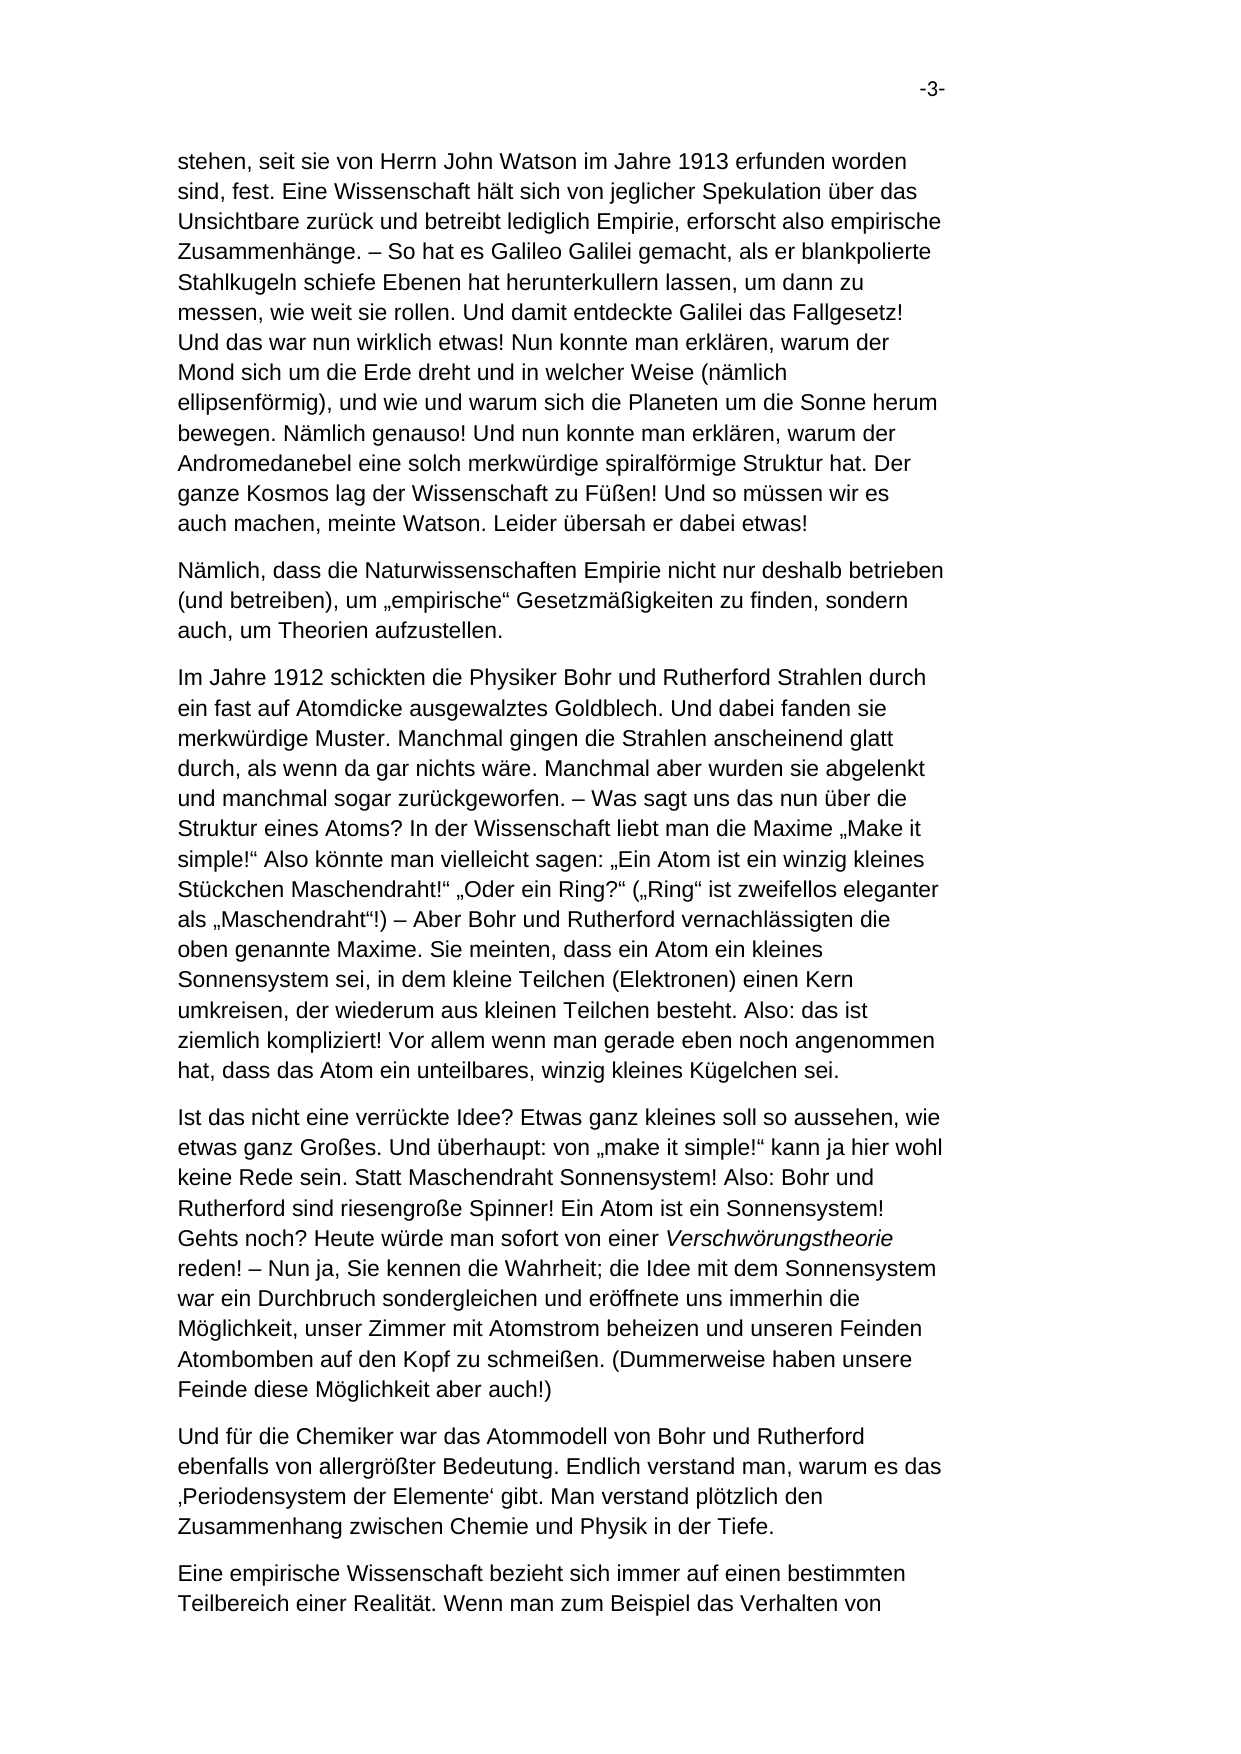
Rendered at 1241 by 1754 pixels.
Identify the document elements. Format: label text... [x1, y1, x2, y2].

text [177, 148, 945, 537]
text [177, 1560, 945, 1617]
text Im Jahre 1912 schickten die Physiker Bohr und Rutherford Strahlen durch ein fast auf Atomdicke ausgewalztes Goldblech. Und dabei fanden sie merkwürdige Muster. Manchmal gingen die Strahlen anscheinend glatt durch, als wenn da gar nichts wäre. Manchmal aber wurden sie abgelenkt und manchmal sogar zurückgeworfen. – Was sagt uns das nun über die Struktur eines Atoms? In der Wissenschaft liebt man die Maxime „Make it simple!“ Also könnte man vielleicht sagen: „Ein Atom ist ein winzig kleines Stückchen Maschendraht!“ „Oder ein Ring?“ („Ring“ ist zweifellos eleganter als „Maschendraht“!) – Aber Bohr und Rutherford vernachlässigten die oben genannte Maxime. Sie meinten, dass ein Atom ein kleines Sonnensystem sei, in dem kleine Teilchen (Elektronen) einen Kern umkreisen, der wiederum aus kleinen Teilchen besteht. Also: das ist ziemlich kompliziert! Vor allem wenn man gerade eben noch angenommen hat, dass das Atom ein unteilbares, winzig kleines Kügelchen sei. [177, 664, 945, 1083]
text Nämlich, dass die Naturwissenschaften Empirie nicht nur deshalb betrieben (und betreiben), um „empirische“ Gesetzmäßigkeiten zu finden, sondern auch, um Theorien aufzustellen. [177, 557, 945, 644]
text Und für die Chemiker war das Atommodell von Bohr und Rutherford ebenfalls von allergrößter Bedeutung. Endlich verstand man, warum es das ‚Periodensystem der Elemente‘ gibt. Man verstand plötzlich den Zusammenhang zwischen Chemie und Physik in der Tiefe. [177, 1423, 945, 1540]
text Ist das nicht eine verrückte Idee? Etwas ganz kleines soll so aussehen, wie etwas ganz Großes. Und überhaupt: von „make it simple!“ kann ja hier wohl keine Rede sein. Statt Maschendraht Sonnensystem! Also: Bohr und Rutherford sind riesengroße Spinner! Ein Atom ist ein Sonnensystem! Gehts noch? Heute würde man sofort von einer Verschwörungstheorie reden! – Nun ja, Sie kennen die Wahrheit; die Idee mit dem Sonnensystem war ein Durchbruch sondergleichen und eröffnete uns immerhin die Möglichkeit, unser Zimmer mit Atomstrom beheizen und unseren Feinden Atombomben auf den Kopf zu schmeißen. (Dummerweise haben unsere Feinde diese Möglichkeit aber auch!) [177, 1104, 945, 1402]
